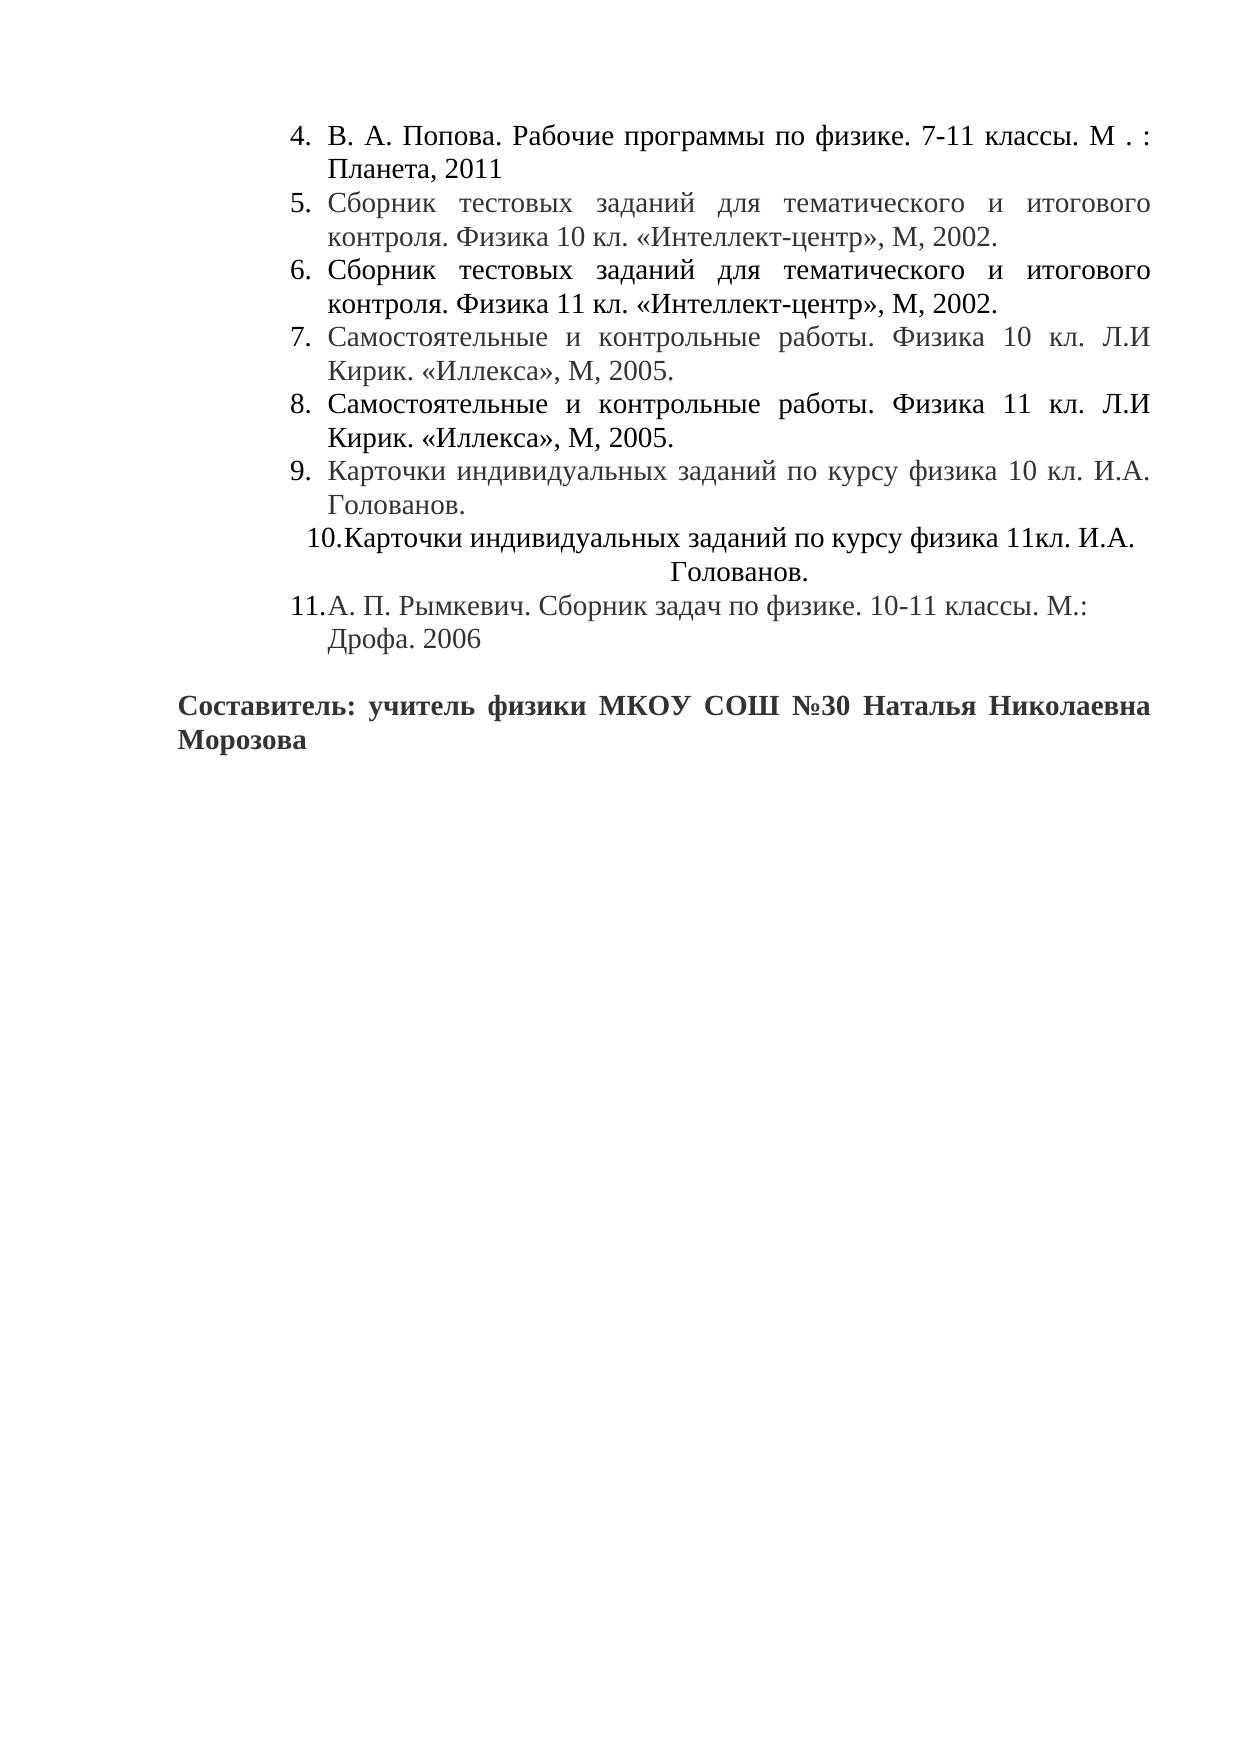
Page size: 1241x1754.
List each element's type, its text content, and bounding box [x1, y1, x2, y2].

list А. П. Рымкевич. Сборник задач по физике. 10-11 классы. М.: Дрофа. 2006 [290, 588, 1152, 655]
text Составитель: учитель физики МКОУ СОШ №30 Наталья Николаевна Морозова [177, 688, 1152, 755]
list Самостоятельные и контрольные работы. Физика 11 кл. Л.И Кирик. «Иллекса», М, 2005. [290, 386, 1152, 453]
list В. А. Попова. Рабочие программы по физике. 7-11 классы. М . : Планета, 2011 [290, 118, 1152, 185]
list Самостоятельные и контрольные работы. Физика 10 кл. Л.И Кирик. «Иллекса», М, 2005. [290, 319, 1152, 386]
list Сборник тестовых заданий для тематического и итогового контроля. Физика 10 кл. «Интеллект-центр», М, 2002. [290, 185, 1152, 252]
list Карточки индивидуальных заданий по курсу физика 11кл. И.А. Голованов. [290, 521, 1152, 588]
list Карточки индивидуальных заданий по курсу физика 10 кл. И.А. Голованов. [290, 453, 1152, 521]
list Сборник тестовых заданий для тематического и итогового контроля. Физика 11 кл. «Интеллект-центр», М, 2002. [290, 252, 1152, 319]
